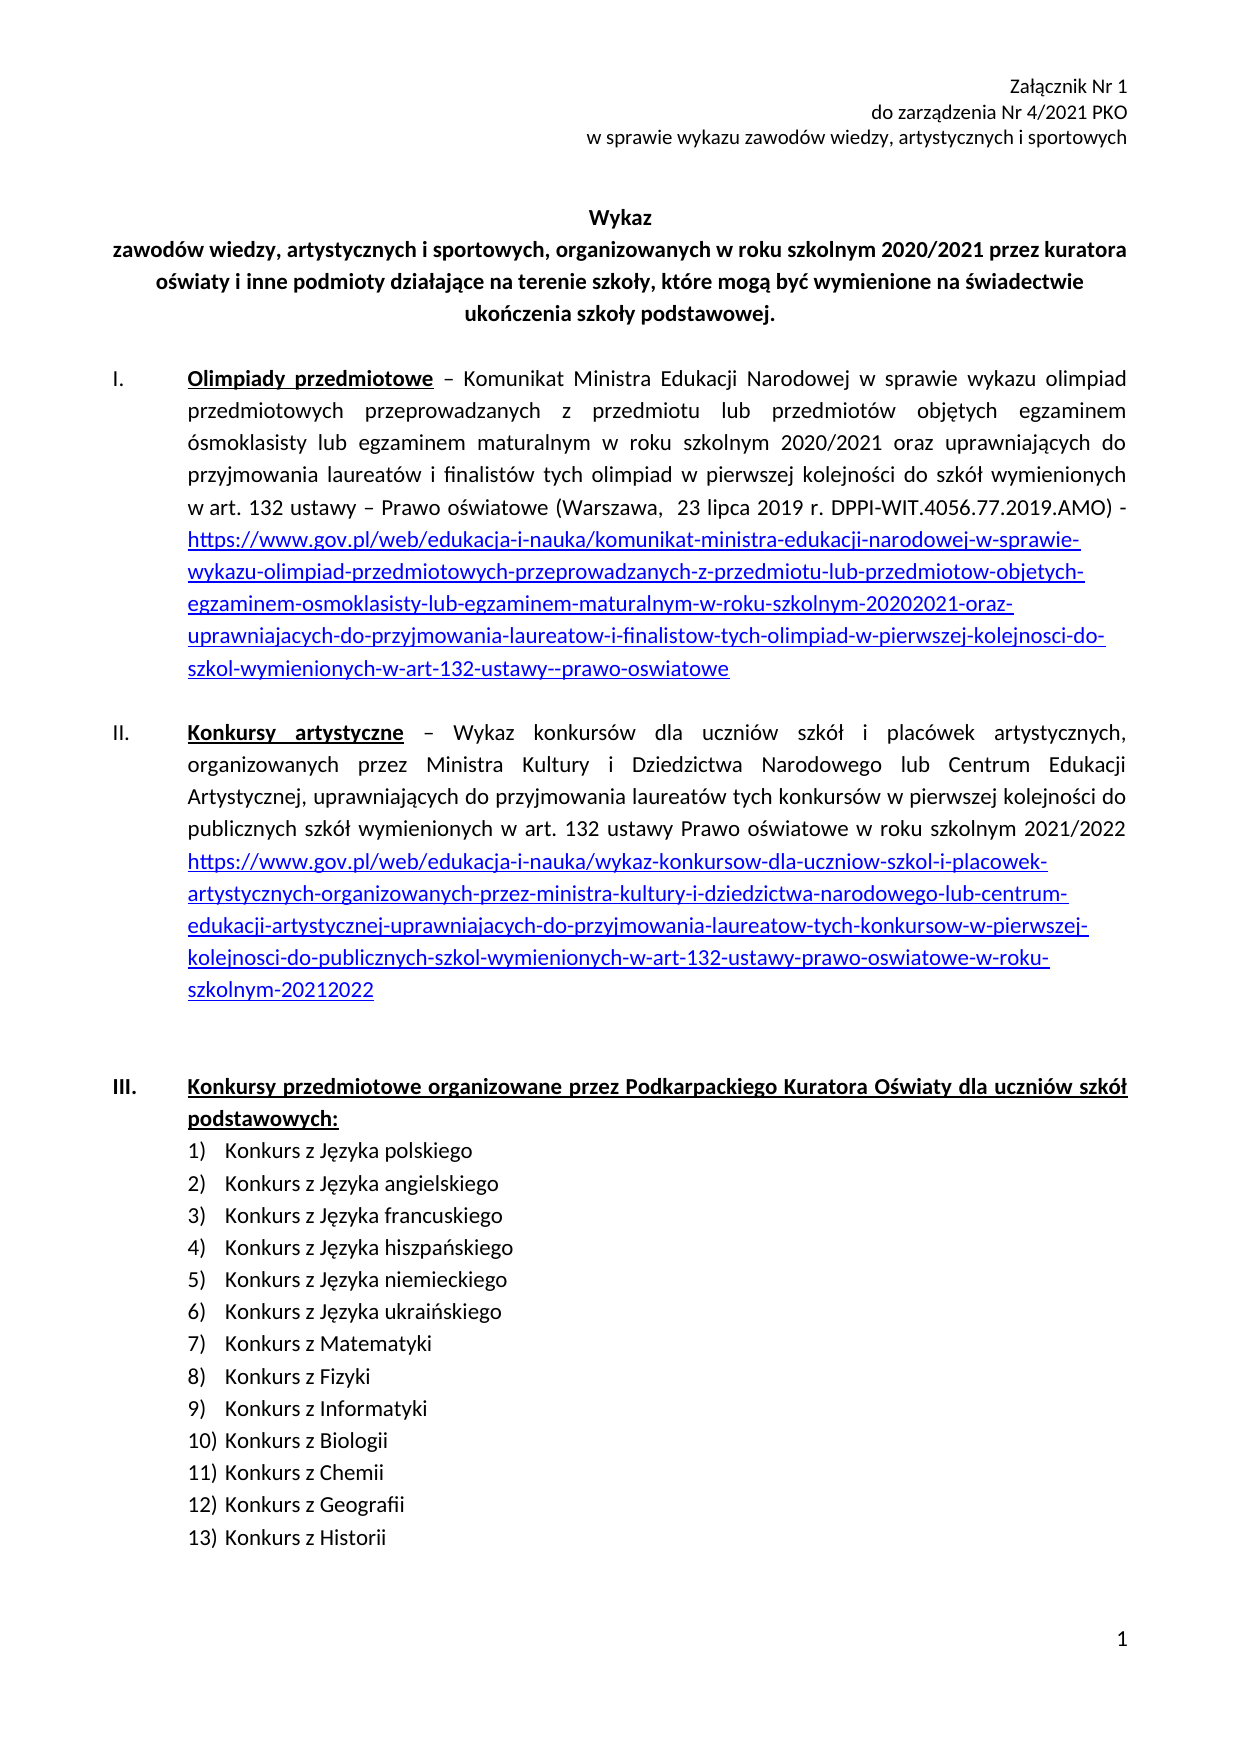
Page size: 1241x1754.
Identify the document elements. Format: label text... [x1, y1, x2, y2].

list Konkurs z Języka angielskiego [187, 1169, 1128, 1197]
list Konkurs z Historii [187, 1523, 1128, 1551]
list Konkurs z Chemii [187, 1458, 1128, 1486]
list Konkurs z Języka hiszpańskiego [187, 1233, 1128, 1261]
list Konkurs z Języka francuskiego [187, 1201, 1128, 1229]
text zawodów wiedzy, artystycznych i sportowych, organizowanych w roku szkolnym 2020/2021 przez kuratora oświaty i inne podmioty działające na terenie szkoły, które mogą być wymienione na świadectwie ukończenia szkoły podstawowej. [112, 235, 1128, 328]
list Konkurs z Języka ukraińskiego [187, 1297, 1128, 1325]
list Konkurs z Informatyki [187, 1394, 1128, 1422]
list Konkursy przedmiotowe organizowane przez Podkarpackiego Kuratora Oświaty dla uczniów szkół podstawowych: [112, 1072, 1128, 1132]
text Wykaz [112, 203, 1128, 231]
list Konkursy artystyczne – Wykaz konkursów dla uczniów szkół i placówek artystycznych, organizowanych przez Ministra Kultury i Dziedzictwa Narodowego lub Centrum Edukacji Artystycznej, uprawniających do przyjmowania laureatów tych konkursów w pierwszej kolejności do publicznych szkół wymienionych w art. 132 ustawy Prawo oświatowe w roku szkolnym 2021/2022 https://www.gov.pl/web/edukacja-i-nauka/wykaz-konkursow-dla-uczniow-szkol-i-placowek-artystycznych-organizowanych-przez-ministra-kultury-i-dziedzictwa-narodowego-lub-centrum-edukacji-artystycznej-uprawniajacych-do-przyjmowania-laureatow-tych-konkursow-w-pierwszej-kolejnosci-do-publicznych-szkol-wymienionych-w-art-132-ustawy-prawo-oswiatowe-w-roku-szkolnym-20212022 [112, 718, 1128, 1003]
list Konkurs z Fizyki [187, 1362, 1128, 1390]
list Konkurs z Biologii [187, 1426, 1128, 1454]
list Konkurs z Języka polskiego [187, 1136, 1128, 1164]
list Olimpiady przedmiotowe – Komunikat Ministra Edukacji Narodowej w sprawie wykazu olimpiad przedmiotowych przeprowadzanych z przedmiotu lub przedmiotów objętych egzaminem ósmoklasisty lub egzaminem maturalnym w roku szkolnym 2020/2021 oraz uprawniających do przyjmowania laureatów i finalistów tych olimpiad w pierwszej kolejności do szkół wymienionych w art. 132 ustawy – Prawo oświatowe (Warszawa, 23 lipca 2019 r. DPPI-WIT.4056.77.2019.AMO) - https://www.gov.pl/web/edukacja-i-nauka/komunikat-ministra-edukacji-narodowej-w-sprawie-wykazu-olimpiad-przedmiotowych-przeprowadzanych-z-przedmiotu-lub-przedmiotow-objetych-egzaminem-osmoklasisty-lub-egzaminem-maturalnym-w-roku-szkolnym-20202021-oraz-uprawniajacych-do-przyjmowania-laureatow-i-finalistow-tych-olimpiad-w-pierwszej-kolejnosci-do-szkol-wymienionych-w-art-132-ustawy--prawo-oswiatowe [112, 364, 1128, 682]
list Konkurs z Geografii [187, 1491, 1128, 1518]
list Konkurs z Języka niemieckiego [187, 1265, 1128, 1293]
list Konkurs z Matematyki [187, 1329, 1128, 1358]
